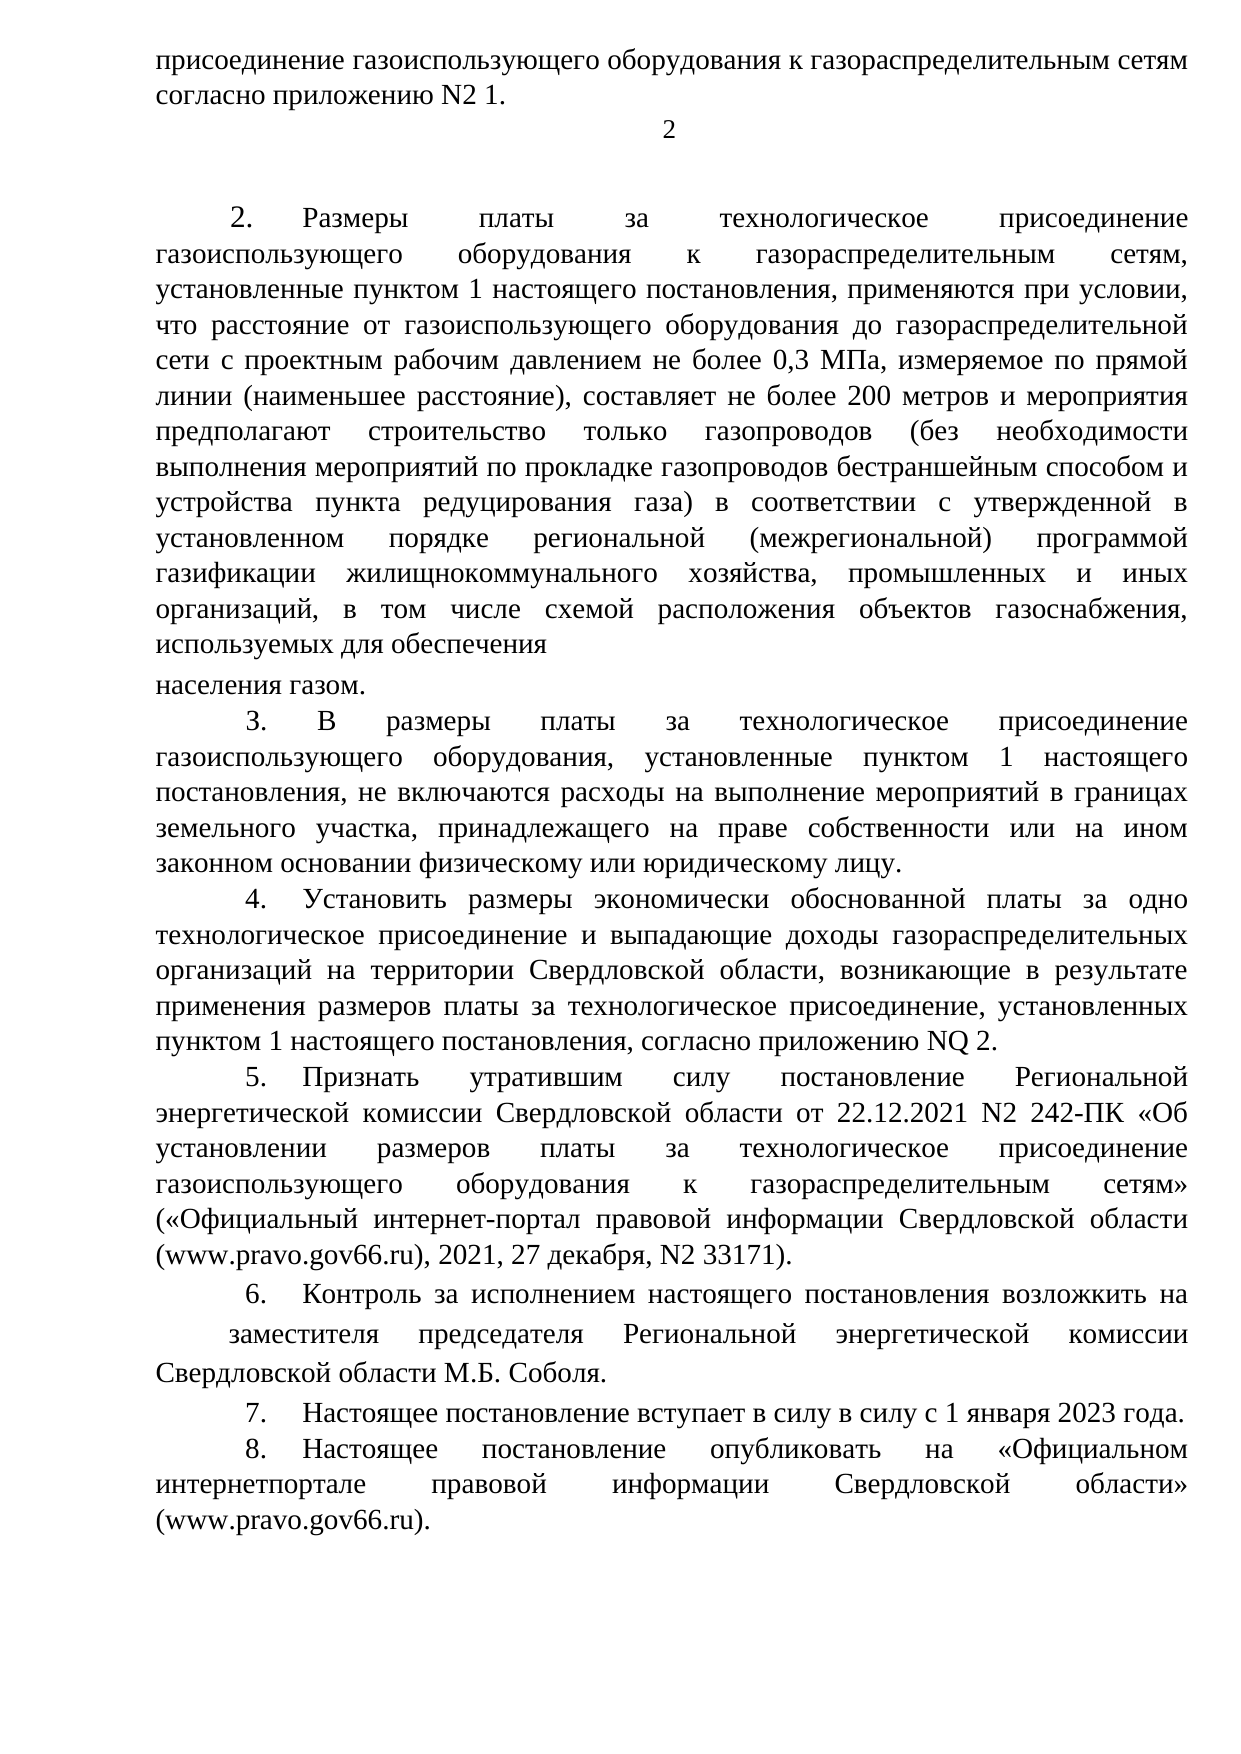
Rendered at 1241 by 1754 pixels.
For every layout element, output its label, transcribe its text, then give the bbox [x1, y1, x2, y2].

text З. В размеры платы за технологическое присоединение газоиспользующего оборудования, установленные пунктом 1 настоящего постановления, не включаются расходы на выполнение мероприятий в границах земельного участка, принадлежащего на праве собственности или на ином законном основании физическому или юридическому лицу. [155, 703, 1189, 879]
list Настоящее постановление опубликовать на «Официальном интернетпортале правовой информации Свердловской области» (www.pravo.gov66.ru). [155, 1431, 1189, 1535]
text 2 [174, 113, 1164, 145]
list Признать утратившим силу постановление Региональной энергетической комиссии Свердловской области от 22.12.2021 N2 242-ПК «Об установлении размеров платы за технологическое присоединение газоиспользующего оборудования к газораспределительным сетям» («Официальный интернет-портал правовой информации Свердловской области (www.pravo.gov66.ru), 2021, 27 декабря, N2 33171). [155, 1059, 1189, 1271]
list Размеры платы за технологическое присоединение газоиспользующего оборудования к газораспределительным сетям, установленные пунктом 1 настоящего постановления, применяются при условии, что расстояние от газоиспользующего оборудования до газораспределительной сети с проектным рабочим давлением не более 0,3 МПа, измеряемое по прямой линии (наименьшее расстояние), составляет не более 200 метров и мероприятия предполагают строительство только газопроводов (без необходимости выполнения мероприятий по прокладке газопроводов бестраншейным способом и устройства пункта редуцирования газа) в соответствии с утвержденной в установленном порядке региональной (межрегиональной) программой газификации жилищнокоммунального хозяйства, промышленных и иных организаций, в том числе схемой расположения объектов газоснабжения, используемых для обеспечения [155, 198, 1189, 660]
list Установить размеры экономически обоснованной платы за одно технологическое присоединение и выпадающие доходы газораспределительных организаций на территории Свердловской области, возникающие в результате применения размеров платы за технологическое присоединение, установленных пунктом 1 настоящего постановления, согласно приложению NQ 2. [155, 881, 1189, 1057]
list Контроль за исполнением настоящего постановления возложкить на заместителя председателя Региональной энергетической комиссии Свердловской области М.Б. Соболя. [155, 1276, 1189, 1389]
text населения газом. [155, 667, 1189, 701]
list Настоящее постановление вступает в силу в силу с 1 января 2023 года. [155, 1395, 1189, 1428]
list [155, 42, 1189, 111]
